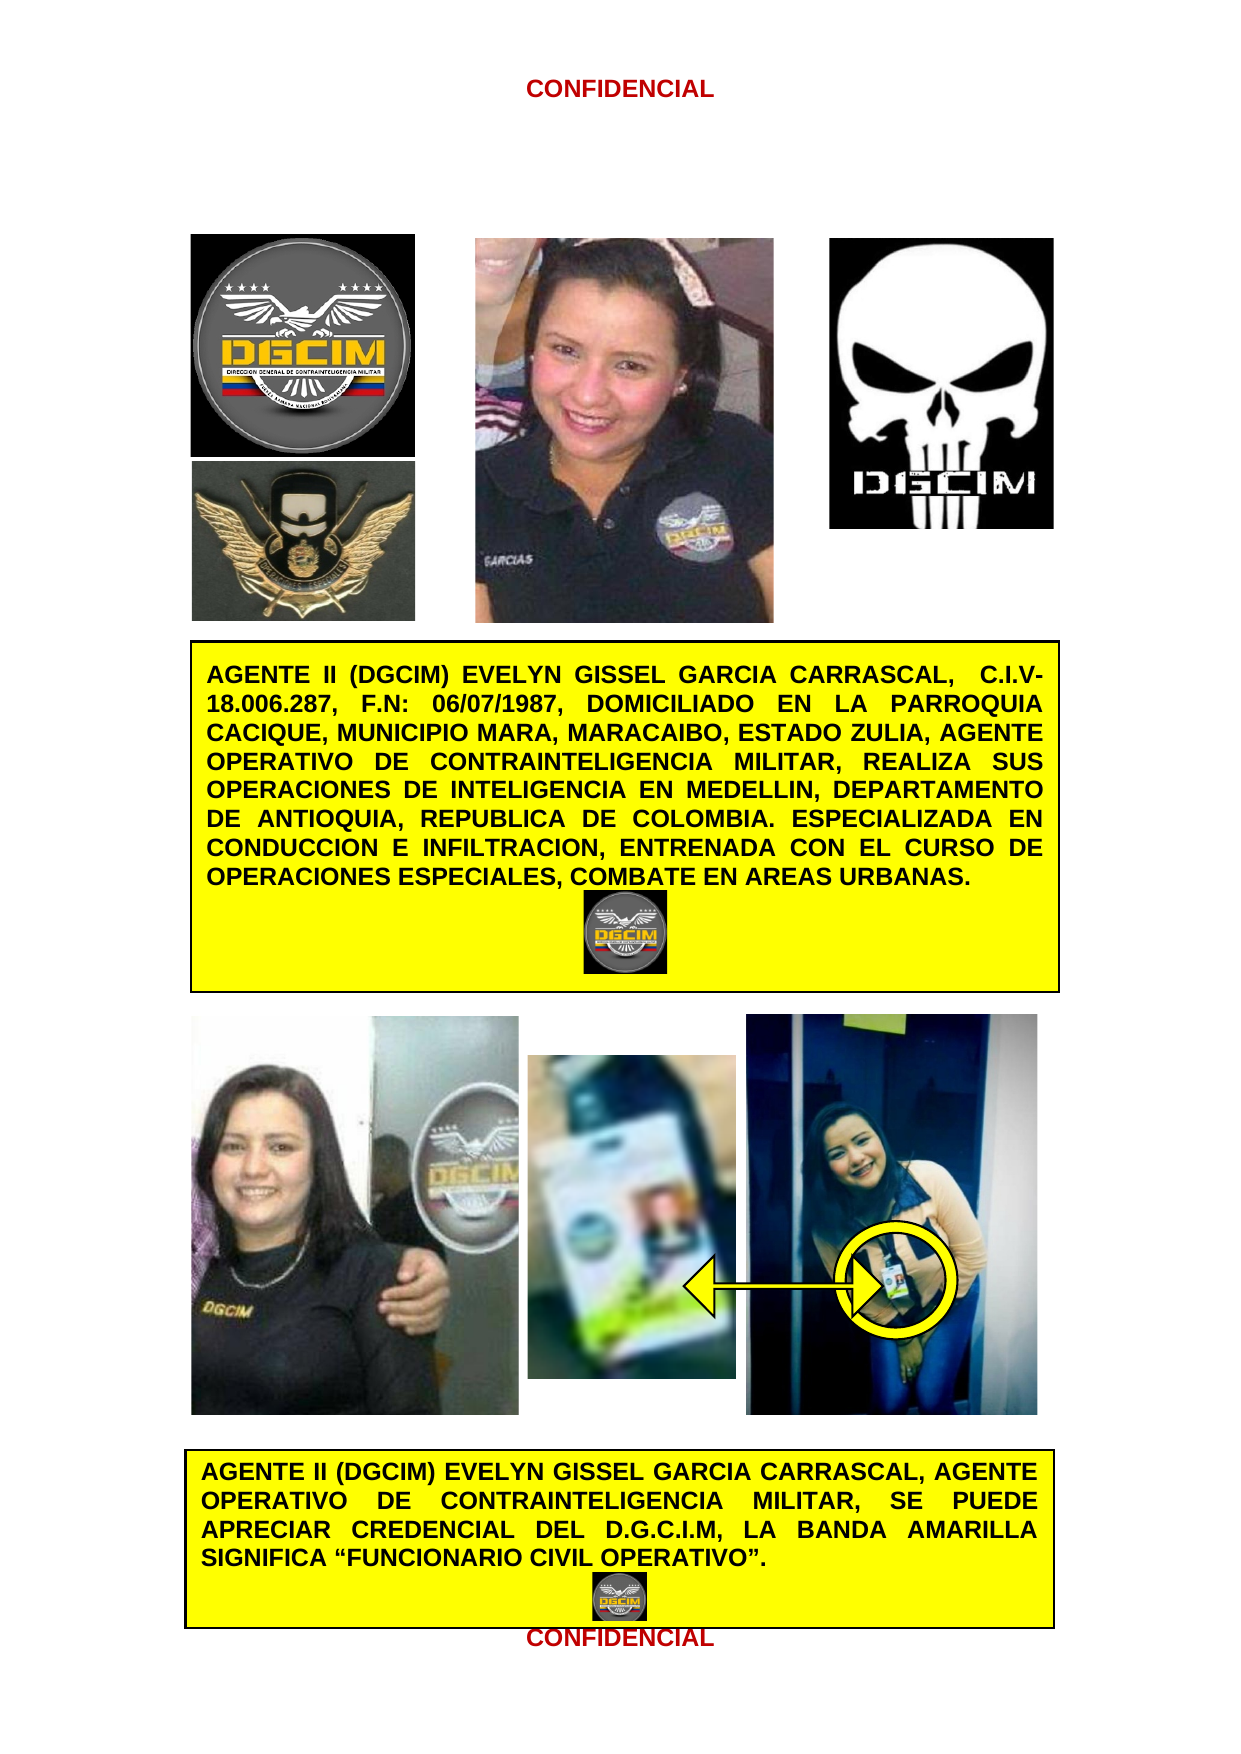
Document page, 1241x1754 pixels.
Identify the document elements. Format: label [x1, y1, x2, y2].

picture [829, 238, 1054, 529]
picture [527, 1055, 736, 1379]
picture [475, 238, 774, 623]
picture [746, 1014, 1038, 1415]
picture [190, 234, 415, 457]
picture [592, 1572, 647, 1621]
picture [191, 1016, 519, 1415]
picture [191, 461, 416, 621]
picture [855, 1234, 944, 1326]
picture [583, 890, 668, 974]
